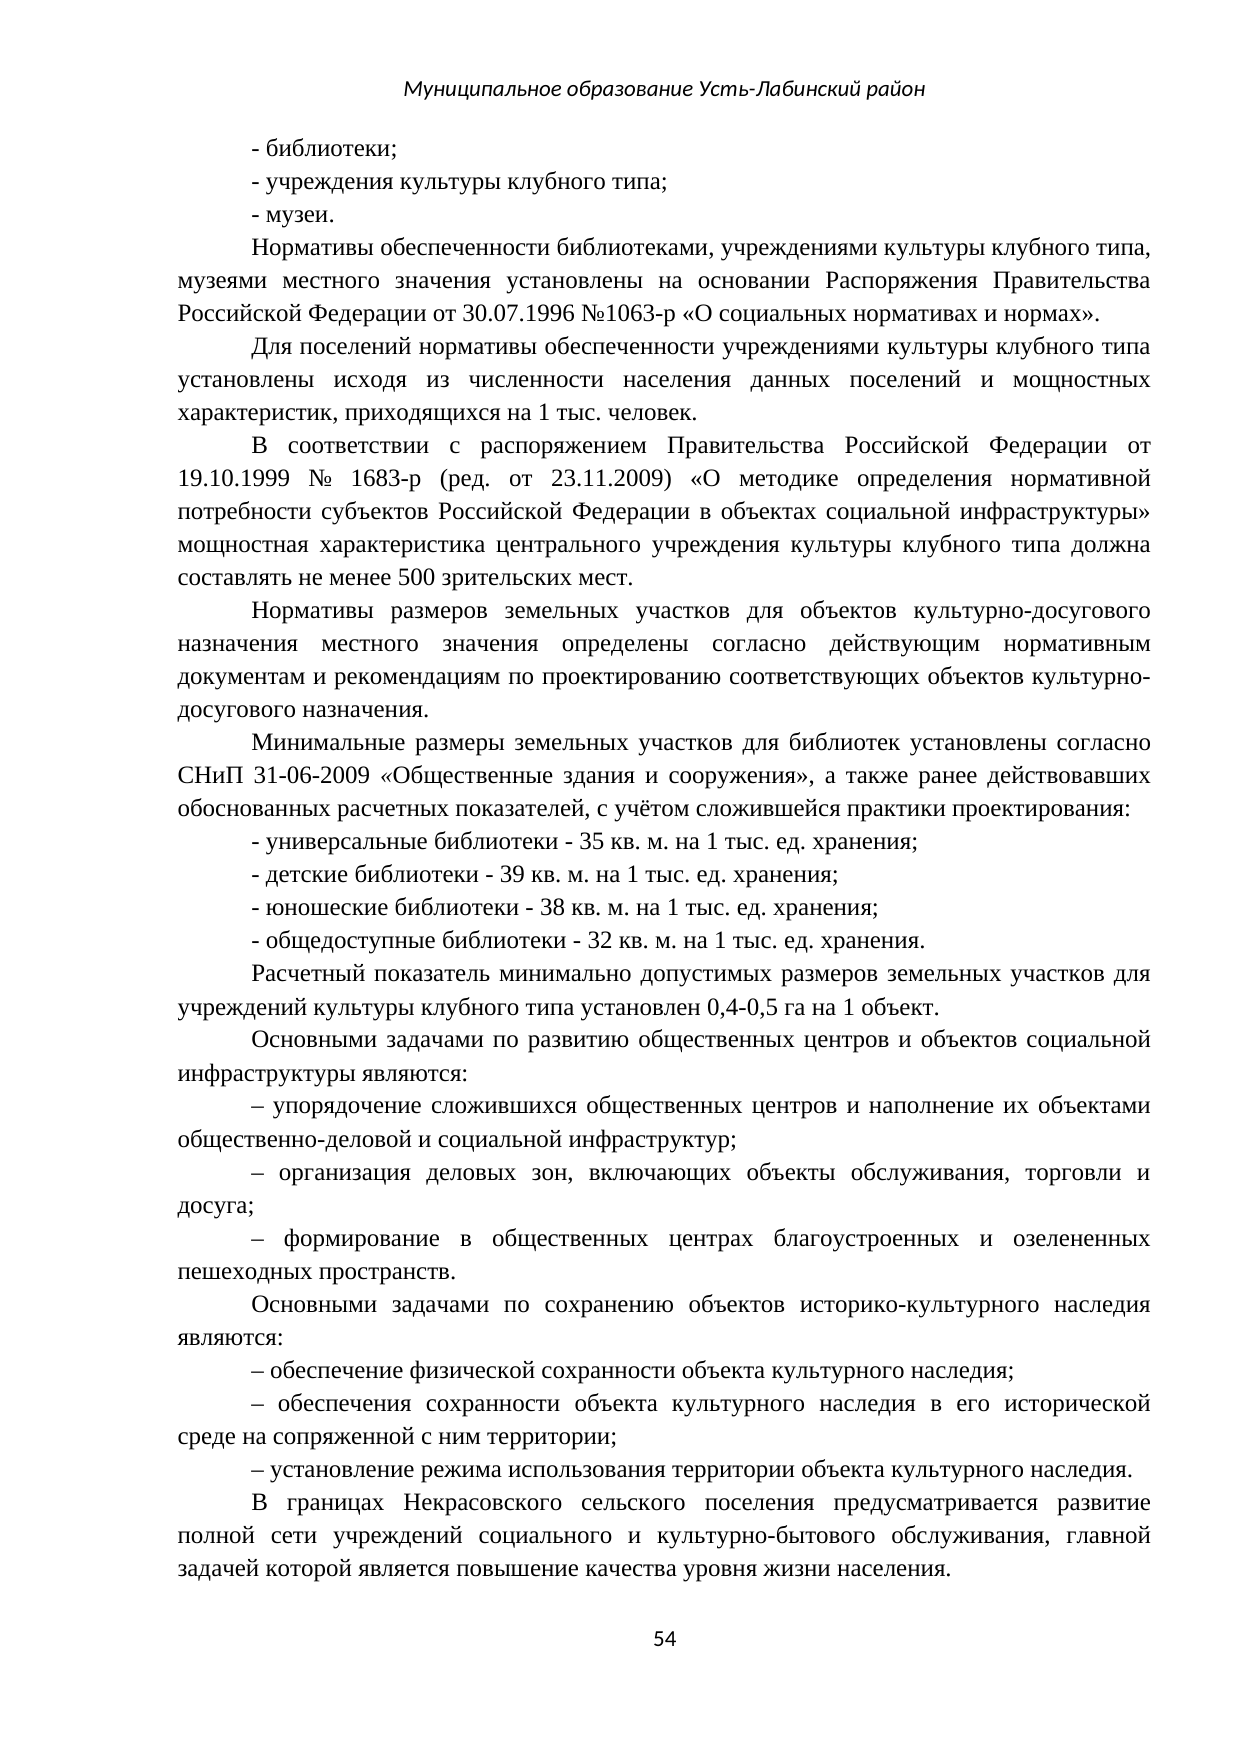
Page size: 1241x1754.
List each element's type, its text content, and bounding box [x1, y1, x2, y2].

text Основными задачами по сохранению объектов историко-культурного наследия являются: [177, 1289, 1152, 1351]
text Основными задачами по развитию общественных центров и объектов социальной инфраструктуры являются: [177, 1024, 1152, 1086]
text - общедоступные библиотеки - 32 кв. м. на 1 тыс. ед. хранения. [177, 926, 1152, 954]
text – упорядочение сложившихся общественных центров и наполнение их объектами общественно-деловой и социальной инфраструктур; [177, 1091, 1152, 1152]
text - учреждения культуры клубного типа; [177, 166, 1152, 195]
text В соответствии с распоряжением Правительства Российской Федерации от 19.10.1999 № 1683-р (ред. от 23.11.2009) «О методике определения нормативной потребности субъектов Российской Федерации в объектах социальной инфраструктуры» мощностная характеристика центрального учреждения культуры клубного типа должна составлять не менее 500 зрительских мест. [177, 430, 1152, 591]
text – обеспечения сохранности объекта культурного наследия в его исторической среде на сопряженной с ним территории; [177, 1388, 1152, 1449]
text В границах Некрасовского сельского поселения предусматривается развитие полной сети учреждений социального и культурно-бытового обслуживания, главной задачей которой является повышение качества уровня жизни населения. [177, 1487, 1152, 1582]
text Расчетный показатель минимально допустимых размеров земельных участков для учреждений культуры клубного типа установлен 0,4-0,5 га на 1 объект. [177, 958, 1152, 1020]
text Нормативы обеспеченности библиотеками, учреждениями культуры клубного типа, музеями местного значения установлены на основании Распоряжения Правительства Российской Федерации от 30.07.1996 №1063-р «О социальных нормативах и нормах». [177, 232, 1152, 327]
text – обеспечение физической сохранности объекта культурного наследия; [177, 1355, 1152, 1383]
text - детские библиотеки - 39 кв. м. на 1 тыс. ед. хранения; [177, 859, 1152, 888]
text Для поселений нормативы обеспеченности учреждениями культуры клубного типа установлены исходя из численности населения данных поселений и мощностных характеристик, приходящихся на 1 тыс. человек. [177, 331, 1152, 426]
text - музеи. [177, 199, 1152, 228]
text Нормативы размеров земельных участков для объектов культурно-досугового назначения местного значения определены согласно действующим нормативным документам и рекомендациям по проектированию соответствующих объектов культурно-досугового назначения. [177, 595, 1152, 723]
text Минимальные размеры земельных участков для библиотек установлены согласно СНиП 31-06-2009 «Общественные здания и сооружения», а также ранее действовавших обоснованных расчетных показателей, с учётом сложившейся практики проектирования: [177, 727, 1152, 822]
text – установление режима использования территории объекта культурного наследия. [177, 1454, 1152, 1483]
text - библиотеки; [177, 133, 1152, 162]
text - универсальные библиотеки - 35 кв. м. на 1 тыс. ед. хранения; [177, 826, 1152, 855]
text - юношеские библиотеки - 38 кв. м. на 1 тыс. ед. хранения; [177, 892, 1152, 921]
text – организация деловых зон, включающих объекты обслуживания, торговли и досуга; [177, 1157, 1152, 1218]
text – формирование в общественных центрах благоустроенных и озелененных пешеходных пространств. [177, 1223, 1152, 1284]
